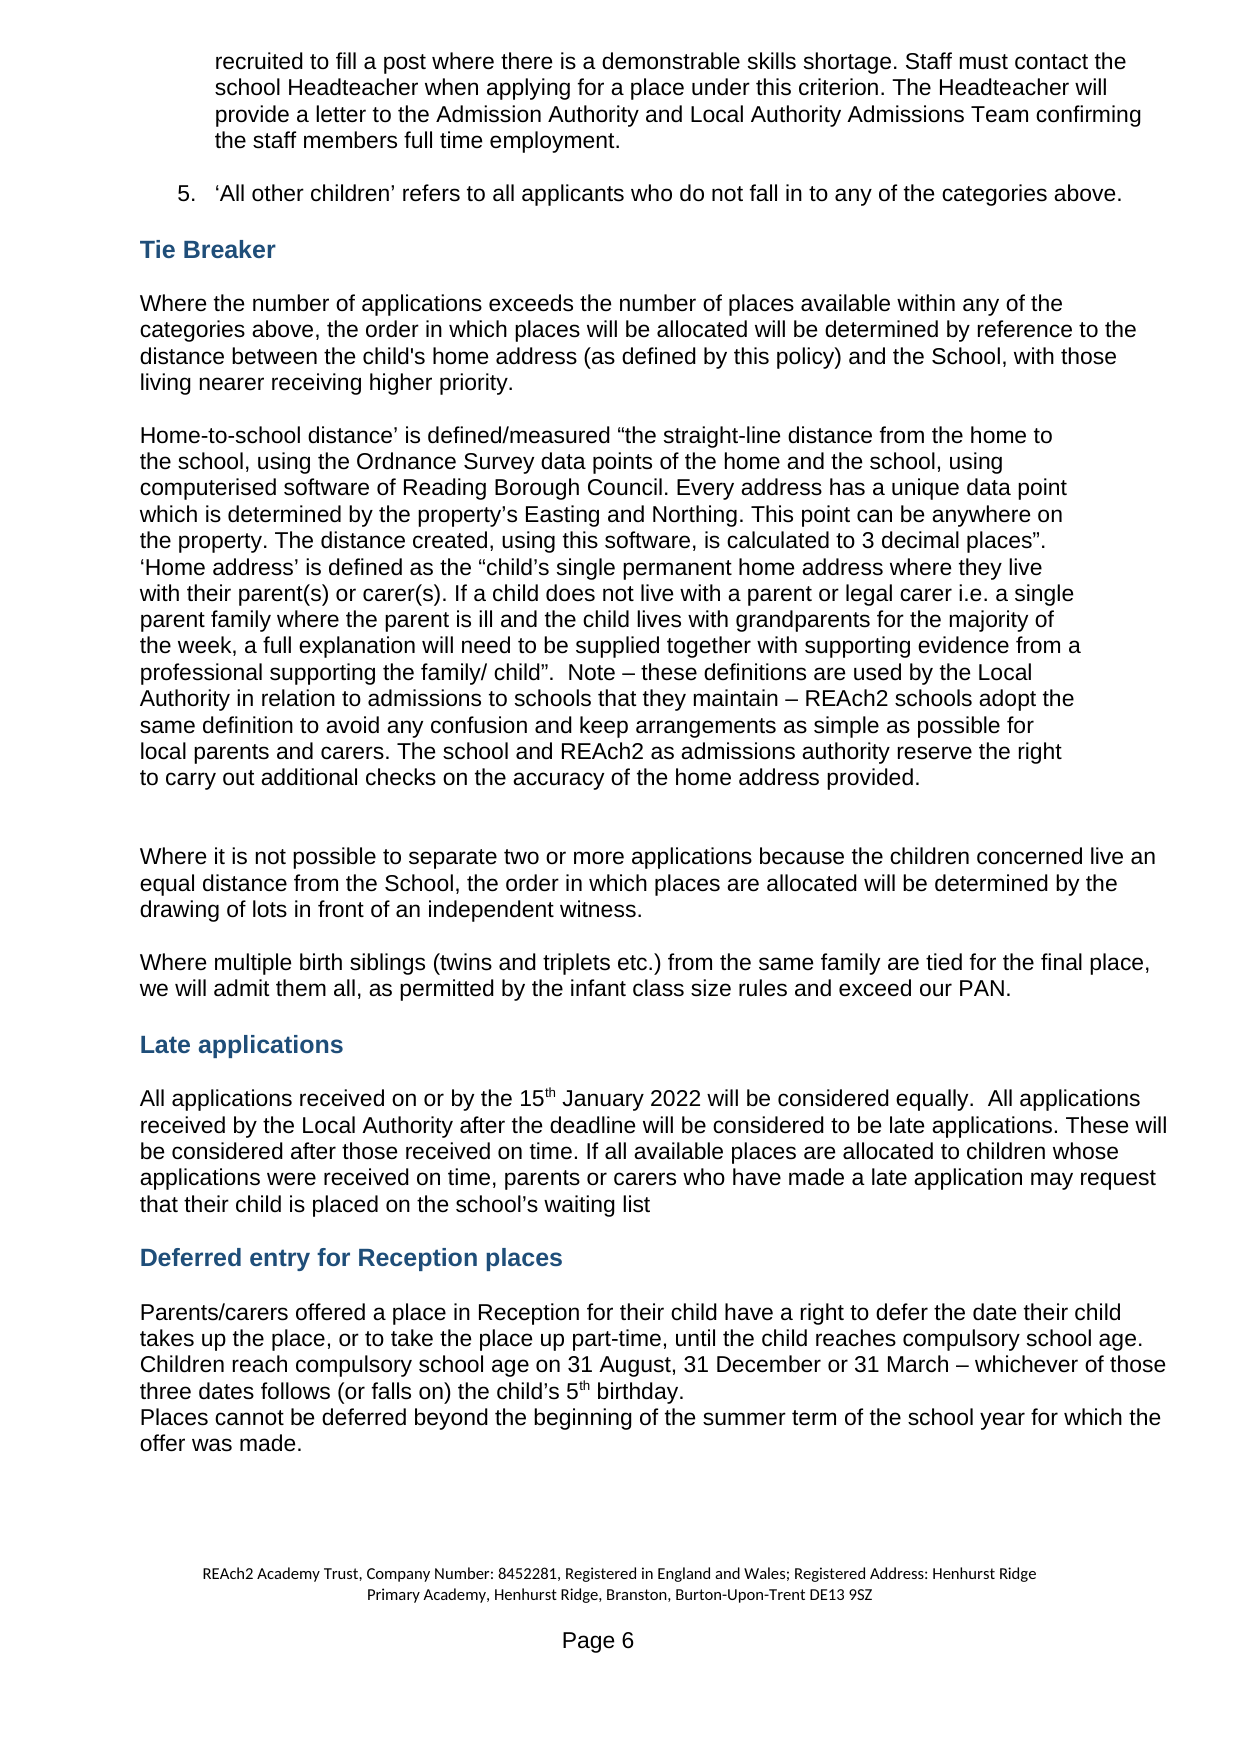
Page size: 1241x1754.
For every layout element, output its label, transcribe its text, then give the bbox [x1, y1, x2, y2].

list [177, 48, 1171, 153]
text Home-to-school distance’ is defined/measured “the straight-line distance from the home to the school, using the Ordnance Survey data points of the home and the school, using computerised software of Reading Borough Council. Every address has a unique data point which is determined by the property’s Easting and Northing. This point can be anywhere on the property. The distance created, using this software, is calculated to 3 decimal places”. ‘Home address’ is defined as the “child’s single permanent home address where they live with their parent(s) or carer(s). If a child does not live with a parent or legal carer i.e. a single parent family where the parent is ill and the child lives with grandparents for the majority of the week, a full explanation will need to be supplied together with supporting evidence from a professional supporting the family/ child”. Note – these definitions are used by the Local Authority in relation to admissions to schools that they maintain – REAch2 schools adopt the same definition to avoid any confusion and keep arrangements as simple as possible for local parents and carers. The school and REAch2 as admissions authority reserve the right to carry out additional checks on the accuracy of the home address provided. [139, 422, 1087, 791]
text All applications received on or by the 15th January 2022 will be considered equally. All applications received by the Local Authority after the deadline will be considered to be late applications. These will be considered after those received on time. If all available places are allocated to children whose applications were received on time, parents or carers who have made a late application may request that their child is placed on the school’s waiting list [139, 1085, 1171, 1217]
text Tie Breaker [139, 235, 1171, 263]
text Deferred entry for Reception places [139, 1243, 1171, 1272]
text Parents/carers offered a place in Reception for their child have a right to defer the date their child takes up the place, or to take the place up part-time, until the child reaches compulsory school age. Children reach compulsory school age on 31 August, 31 December or 31 March – whichever of those three dates follows (or falls on) the child’s 5th birthday. [139, 1298, 1171, 1404]
text Places cannot be deferred beyond the beginning of the summer term of the school year for which the offer was made. [139, 1404, 1171, 1457]
list ‘All other children’ refers to all applicants who do not fall in to any of the categories above. [177, 180, 1171, 206]
text Where multiple birth siblings (twins and triplets etc.) from the same family are tied for the final place, we will admit them all, as permitted by the infant class size rules and exceed our PAN. [139, 922, 1171, 1001]
text Where the number of applications exceeds the number of places available within any of the categories above, the order in which places will be allocated will be determined by reference to the distance between the child's home address (as defined by this policy) and the School, with those living nearer receiving higher priority. [139, 290, 1171, 395]
text Where it is not possible to separate two or more applications because the children concerned live an equal distance from the School, the order in which places are allocated will be determined by the drawing of lots in front of an independent witness. [139, 843, 1171, 922]
text Late applications [139, 1030, 1171, 1059]
